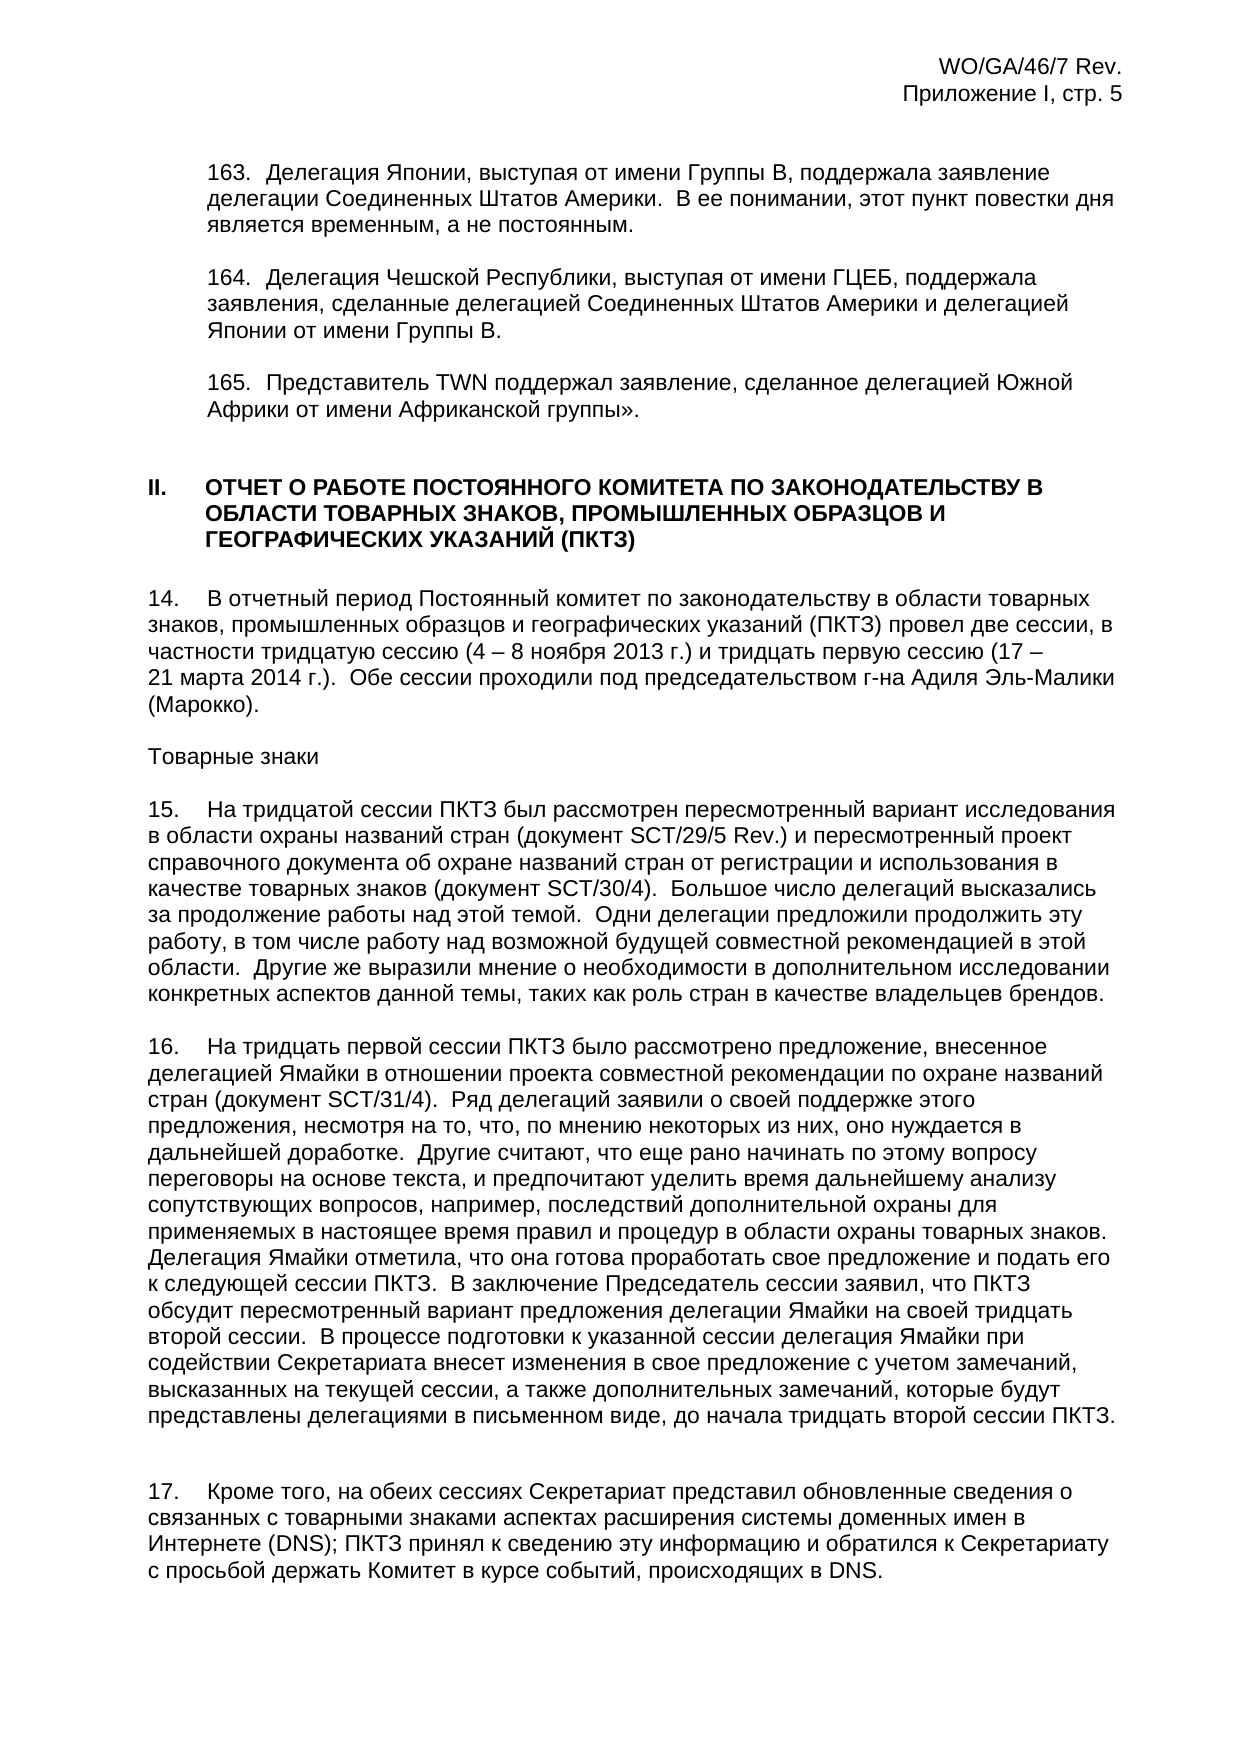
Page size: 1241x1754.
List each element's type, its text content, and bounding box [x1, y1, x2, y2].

text На тридцать первой сессии ПКТЗ было рассмотрено предложение, внесенное делегацией Ямайки в отношении проекта совместной рекомендации по охране названий стран (документ SCT/31/4). Ряд делегаций заявили о своей поддержке этого предложения, несмотря на то, что, по мнению некоторых из них, оно нуждается в дальнейшей доработке. Другие считают, что еще рано начинать по этому вопросу переговоры на основе текста, и предпочитают уделить время дальнейшему анализу сопутствующих вопросов, например, последствий дополнительной охраны для применяемых в настоящее время правил и процедур в области охраны товарных знаков. Делегация Ямайки отметила, что она готова проработать свое предложение и подать его к следующей сессии ПКТЗ. В заключение Председатель сессии заявил, что ПКТЗ обсудит пересмотренный вариант предложения делегации Ямайки на своей тридцать второй сессии. В процессе подготовки к указанной сессии делегация Ямайки при содействии Секретариата внесет изменения в свое предложение с учетом замечаний, высказанных на текущей сессии, а также дополнительных замечаний, которые будут представлены делегациями в письменном виде, до начала тридцать второй сессии ПКТЗ. [148, 1033, 1122, 1428]
text На тридцатой сессии ПКТЗ был рассмотрен пересмотренный вариант исследования в области охраны названий стран (документ SCT/29/5 Rev.) и пересмотренный проект справочного документа об охране названий стран от регистрации и использования в качестве товарных знаков (документ SCT/30/4). Большое число делегаций высказались за продолжение работы над этой темой. Одни делегации предложили продолжить эту работу, в том числе работу над возможной будущей совместной рекомендацией в этой области. Другие же выразили мнение о необходимости в дополнительном исследовании конкретных аспектов данной темы, таких как роль стран в качестве владельцев брендов. [148, 796, 1122, 1007]
text 165. Представитель TWN поддержал заявление, сделанное делегацией Южной Африки от имени Африканской группы». [207, 369, 1122, 422]
text В отчетный период Постоянный комитет по законодательству в области товарных знаков, промышленных образцов и географических указаний (ПКТЗ) провел две сессии, в частности тридцатую сессию (4 – 8 ноября 2013 г.) и тридцать первую сессию (17 – 21 марта 2014 г.). Обе сессии проходили под председательством г-на Адиля Эль-Малики (Марокко). [148, 585, 1122, 717]
text 164. Делегация Чешской Республики, выступая от имени ГЦЕБ, поддержала заявления, сделанные делегацией Соединенных Штатов Америки и делегацией Японии от имени Группы B. [207, 264, 1122, 343]
subtitle II. отчет о работе постоянного комитета по законодательству в области товарных знаков, промышленных образцов и географических указаний (пктз) [148, 473, 1122, 552]
text Товарные знаки [148, 743, 1122, 769]
text 163. Делегация Японии, выступая от имени Группы В, поддержала заявление делегации Соединенных Штатов Америки. В ее понимании, этот пункт повестки дня является временным, а не постоянным. [207, 158, 1122, 238]
text Кроме того, на обеих сессиях Секретариат представил обновленные сведения о связанных с товарными знаками аспектах расширения системы доменных имен в Интернете (DNS); ПКТЗ принял к сведению эту информацию и обратился к Секретариату с просьбой держать Комитет в курсе событий, происходящих в DNS. [148, 1478, 1122, 1583]
